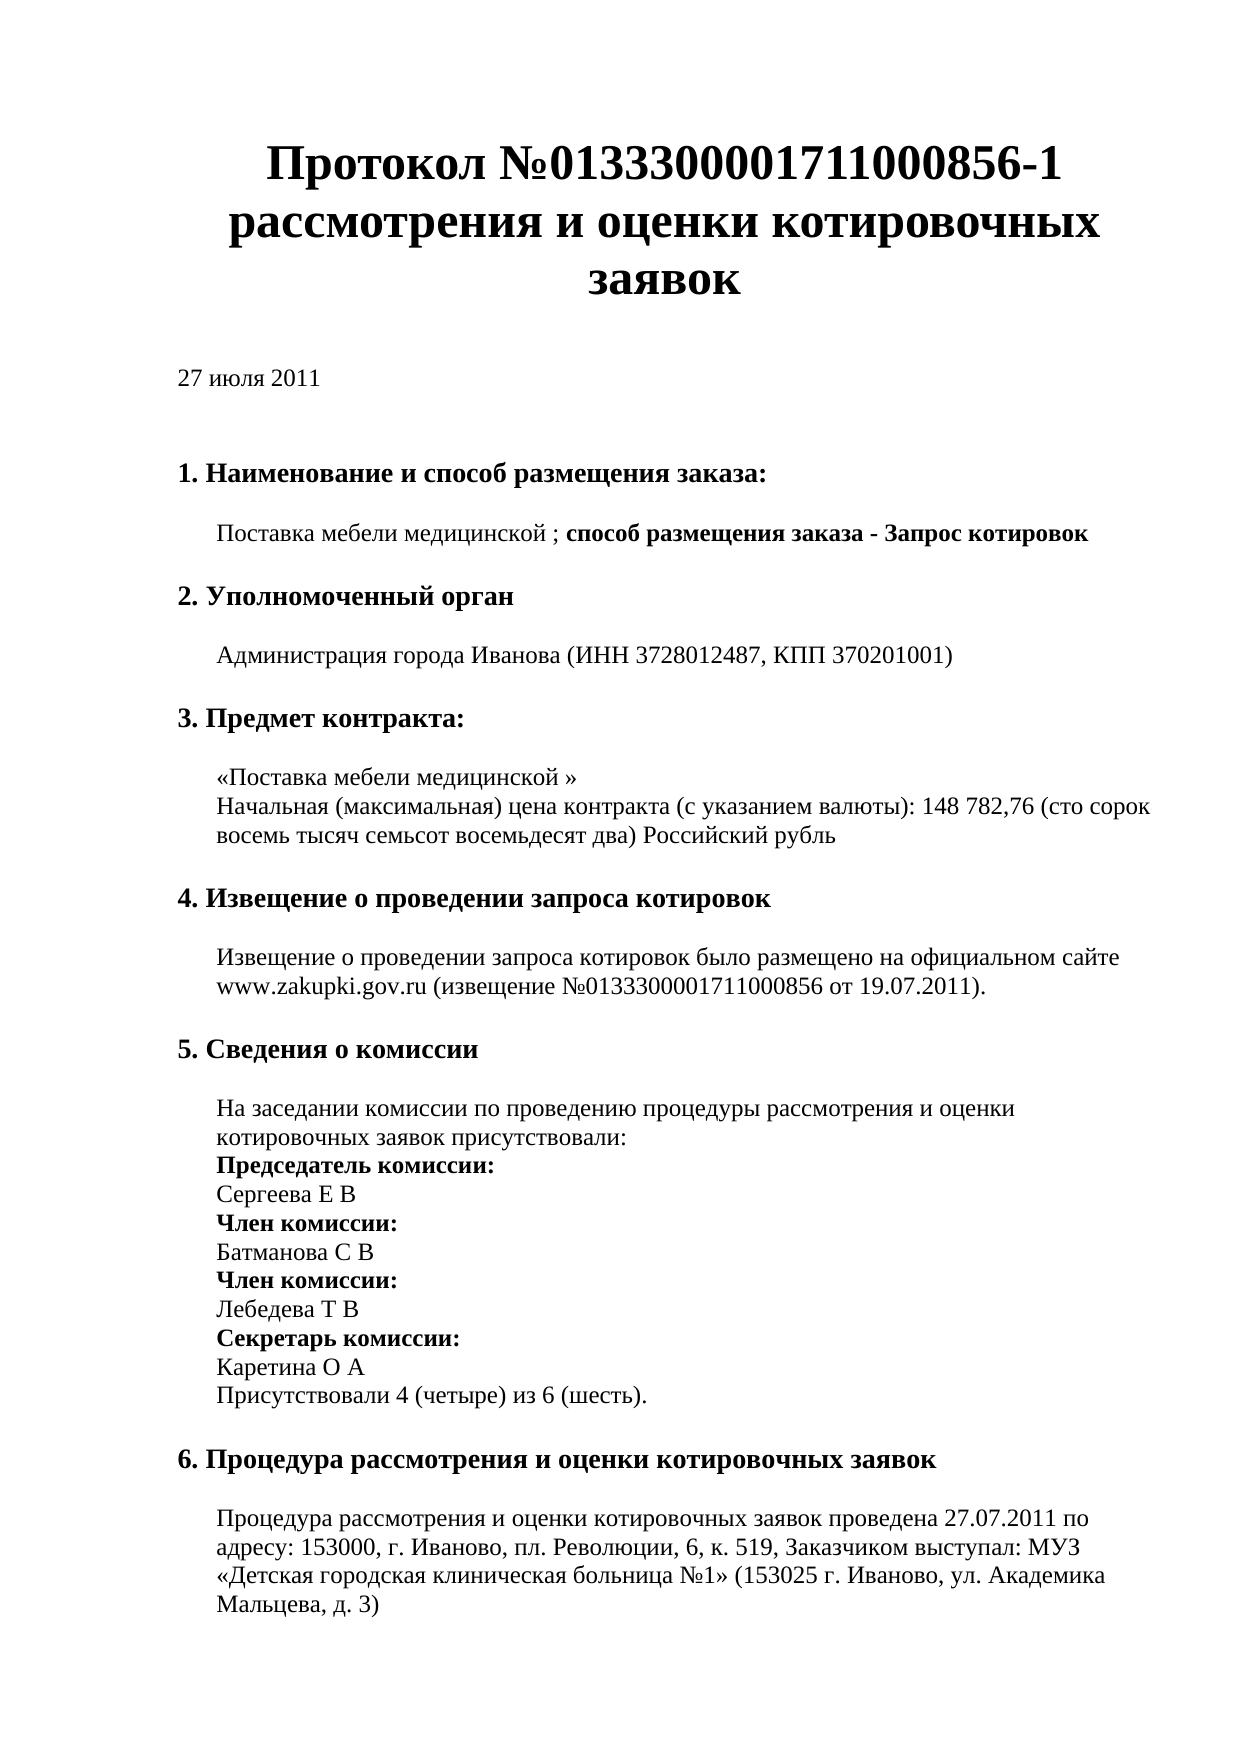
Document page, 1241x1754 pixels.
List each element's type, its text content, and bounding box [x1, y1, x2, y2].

text 5. Сведения о комиссии [177, 1032, 1152, 1064]
text Администрация города Иванова (ИНН 3728012487, КПП 370201001) [216, 640, 1152, 669]
text На заседании комиссии по проведению процедуры рассмотрения и оценки котировочных заявок присутствовали: [216, 1093, 1152, 1151]
text 6. Процедура рассмотрения и оценки котировочных заявок [177, 1442, 1152, 1474]
text Извещение о проведении запроса котировок было размещено на официальном сайте www.zakupki.gov.ru (извещение №0133300001711000856 от 19.07.2011). [216, 942, 1152, 999]
text Присутствовали 4 (четыре) из 6 (шесть). [216, 1381, 1152, 1409]
text 1. Наименование и способ размещения заказа: [177, 456, 1152, 489]
text Член комиссии: Лебедева Т В [216, 1266, 1152, 1323]
text «Поставка мебели медицинской » Начальная (максимальная) цена контракта (с указанием валюты): 148 782,76 (сто сорок восемь тысяч семьсот восемьдесят два) Российский рубль [216, 762, 1152, 848]
text Член комиссии: Батманова С В [216, 1208, 1152, 1266]
text 27 июля 2011 [177, 363, 1152, 392]
text 4. Извещение о проведении запроса котировок [177, 881, 1152, 913]
text Поставка мебели медицинской ; способ размещения заказа - Запрос котировок [216, 518, 1152, 546]
text Протокол №0133300001711000856-1 [177, 133, 1152, 190]
text Секретарь комиссии: Каретина О А [216, 1323, 1152, 1381]
text Процедура рассмотрения и оценки котировочных заявок проведена 27.07.2011 по адресу: 153000, г. Иваново, пл. Революции, 6, к. 519, Заказчиком выступал: МУЗ «Детская городская клиническая больница №1» (153025 г. Иваново, ул. Академика Мальцева, д. 3) [216, 1503, 1152, 1618]
text 3. Предмет контракта: [177, 701, 1152, 733]
text рассмотрения и оценки котировочных заявок [177, 190, 1152, 305]
text 2. Уполномоченный орган [177, 579, 1152, 611]
text Председатель комиссии: Сергеева Е В [216, 1151, 1152, 1208]
